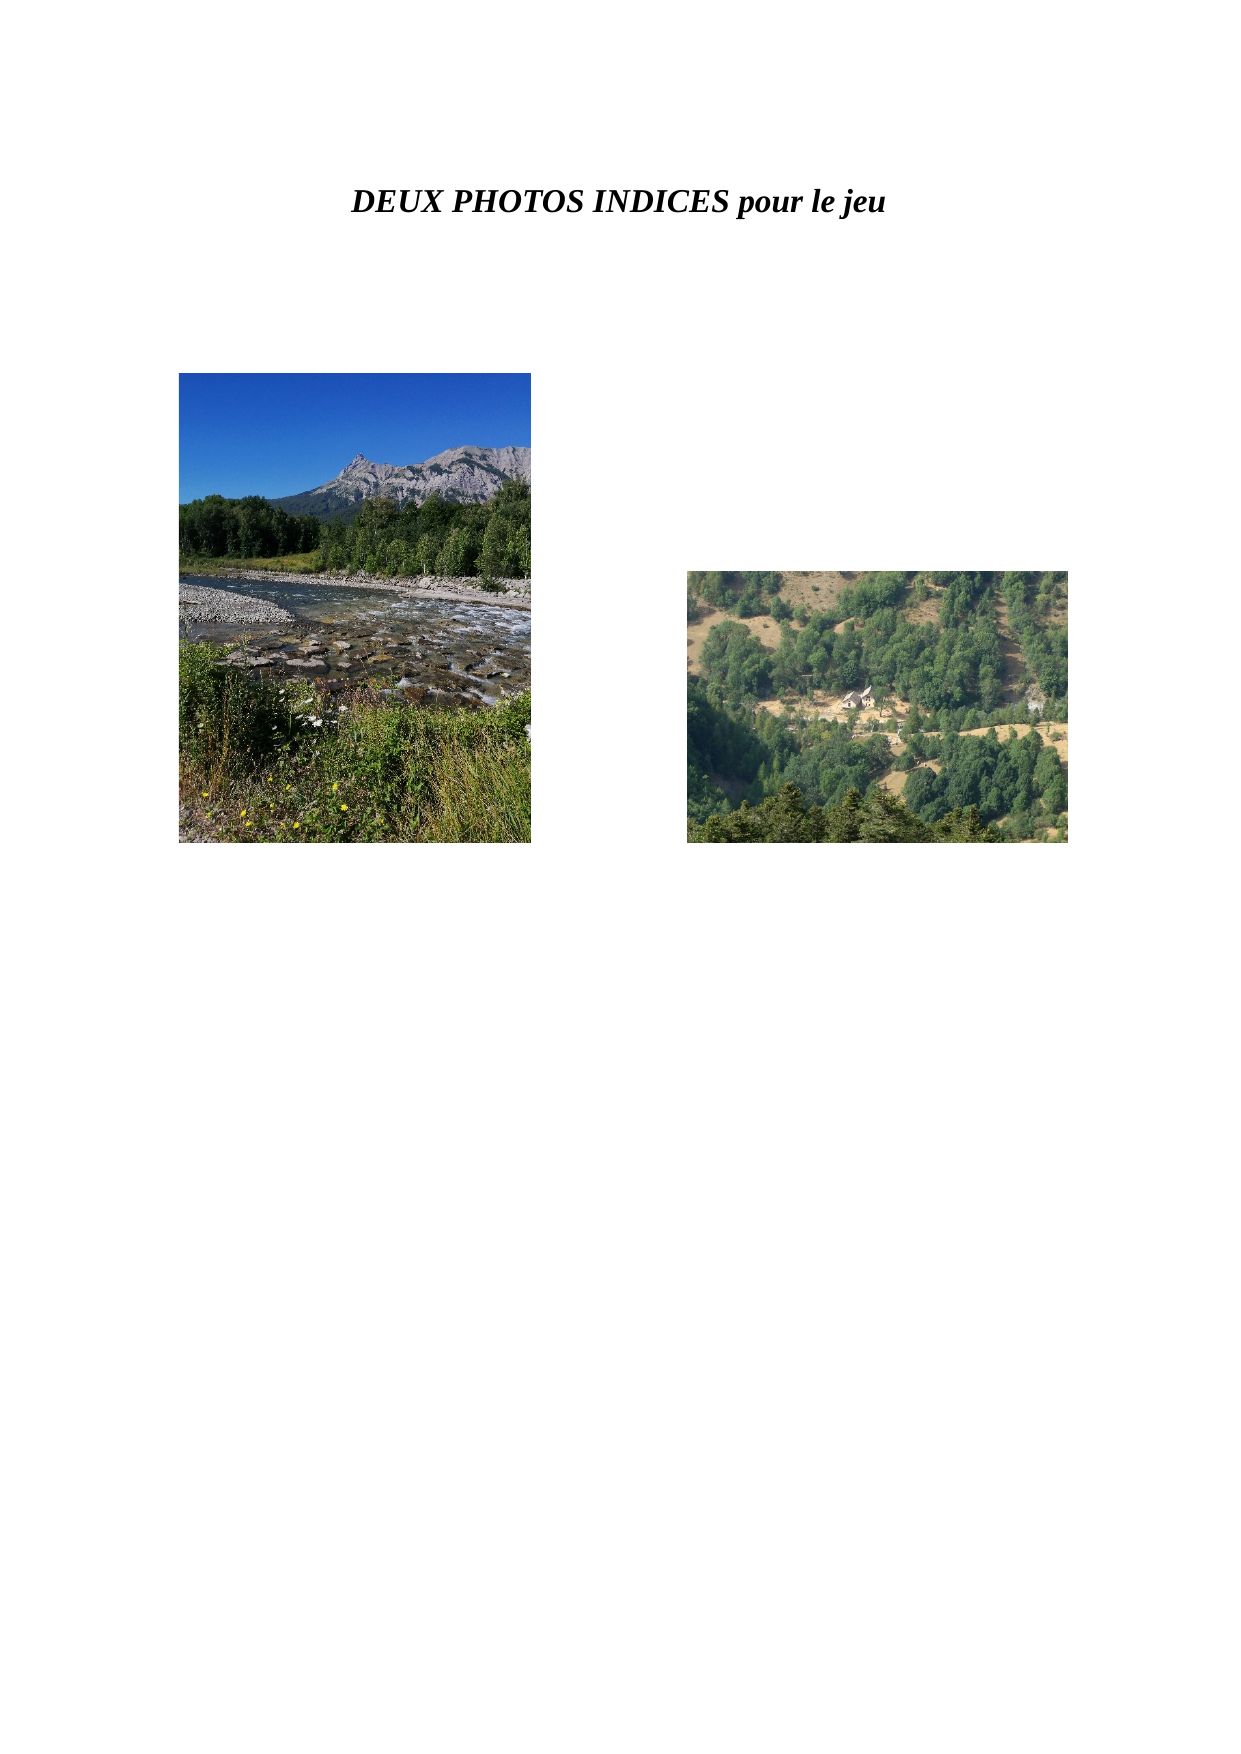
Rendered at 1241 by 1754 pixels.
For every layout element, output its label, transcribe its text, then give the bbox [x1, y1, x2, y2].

text DEUX PHOTOS INDICES pour le jeu [148, 181, 1093, 219]
picture [178, 373, 531, 843]
picture [687, 571, 1068, 843]
